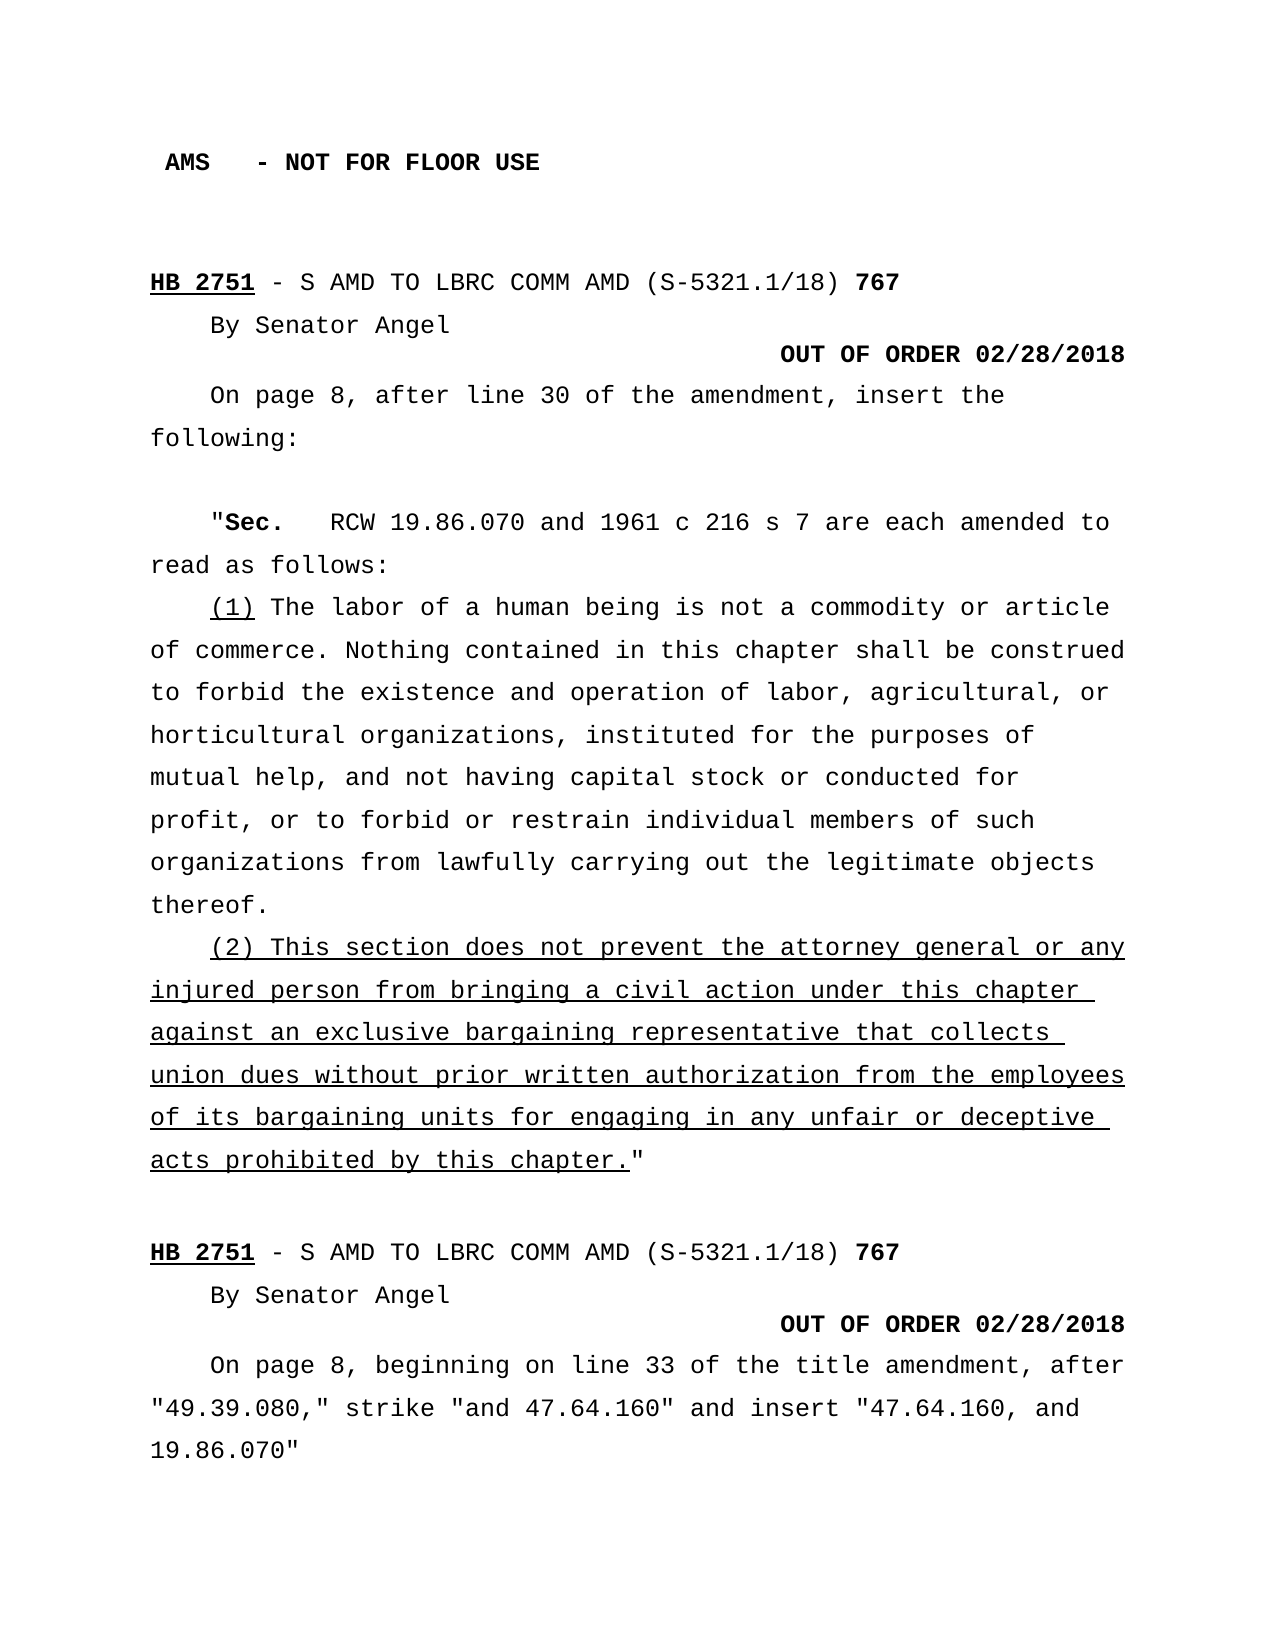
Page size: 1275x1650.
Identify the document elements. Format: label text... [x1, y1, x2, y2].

text On page 8, beginning on line 33 of the title amendment, after "49.39.080," strike "and 47.64.160" and insert "47.64.160, and 19.86.070" [150, 1340, 1125, 1467]
text On page 8, after line 30 of the amendment, insert the following: [150, 370, 1125, 455]
text OUT OF ORDER 02/28/2018 [150, 1312, 1125, 1340]
text OUT OF ORDER 02/28/2018 [150, 342, 1125, 370]
text (2) This section does not prevent the attorney general or any injured person from bringing a civil action under this chapter against an exclusive bargaining representative that collects union dues without prior written authorization from the employees of its bargaining units for engaging in any unfair or deceptive acts prohibited by this chapter." [150, 922, 1125, 1085]
text HB 2751 - S AMD TO LBRC COMM AMD (S-5321.1/18) 767 [150, 1227, 1125, 1269]
text HB 2751 - S AMD TO LBRC COMM AMD (S-5321.1/18) 767 [150, 257, 1125, 299]
text By Senator Angel [150, 299, 1125, 342]
text AMS - NOT FOR FLOOR USE [150, 150, 1125, 178]
text By Senator Angel [150, 1269, 1125, 1312]
text (2) This section does not prevent the attorney general or any injured person from bringing a civil action under this chapter against an exclusive bargaining representative that collects union dues without prior written authorization from the employees of its bargaining units for engaging in any unfair or deceptive acts prohibited by this chapter." [150, 1087, 1125, 1177]
text "Sec. RCW 19.86.070 and 1961 c 216 s 7 are each amended to read as follows: [150, 497, 1125, 582]
text (1) The labor of a human being is not a commodity or article of commerce. Nothing contained in this chapter shall be construed to forbid the existence and operation of labor, agricultural, or horticultural organizations, instituted for the purposes of mutual help, and not having capital stock or conducted for profit, or to forbid or restrain individual members of such organizations from lawfully carrying out the legitimate objects thereof. [150, 582, 1125, 922]
